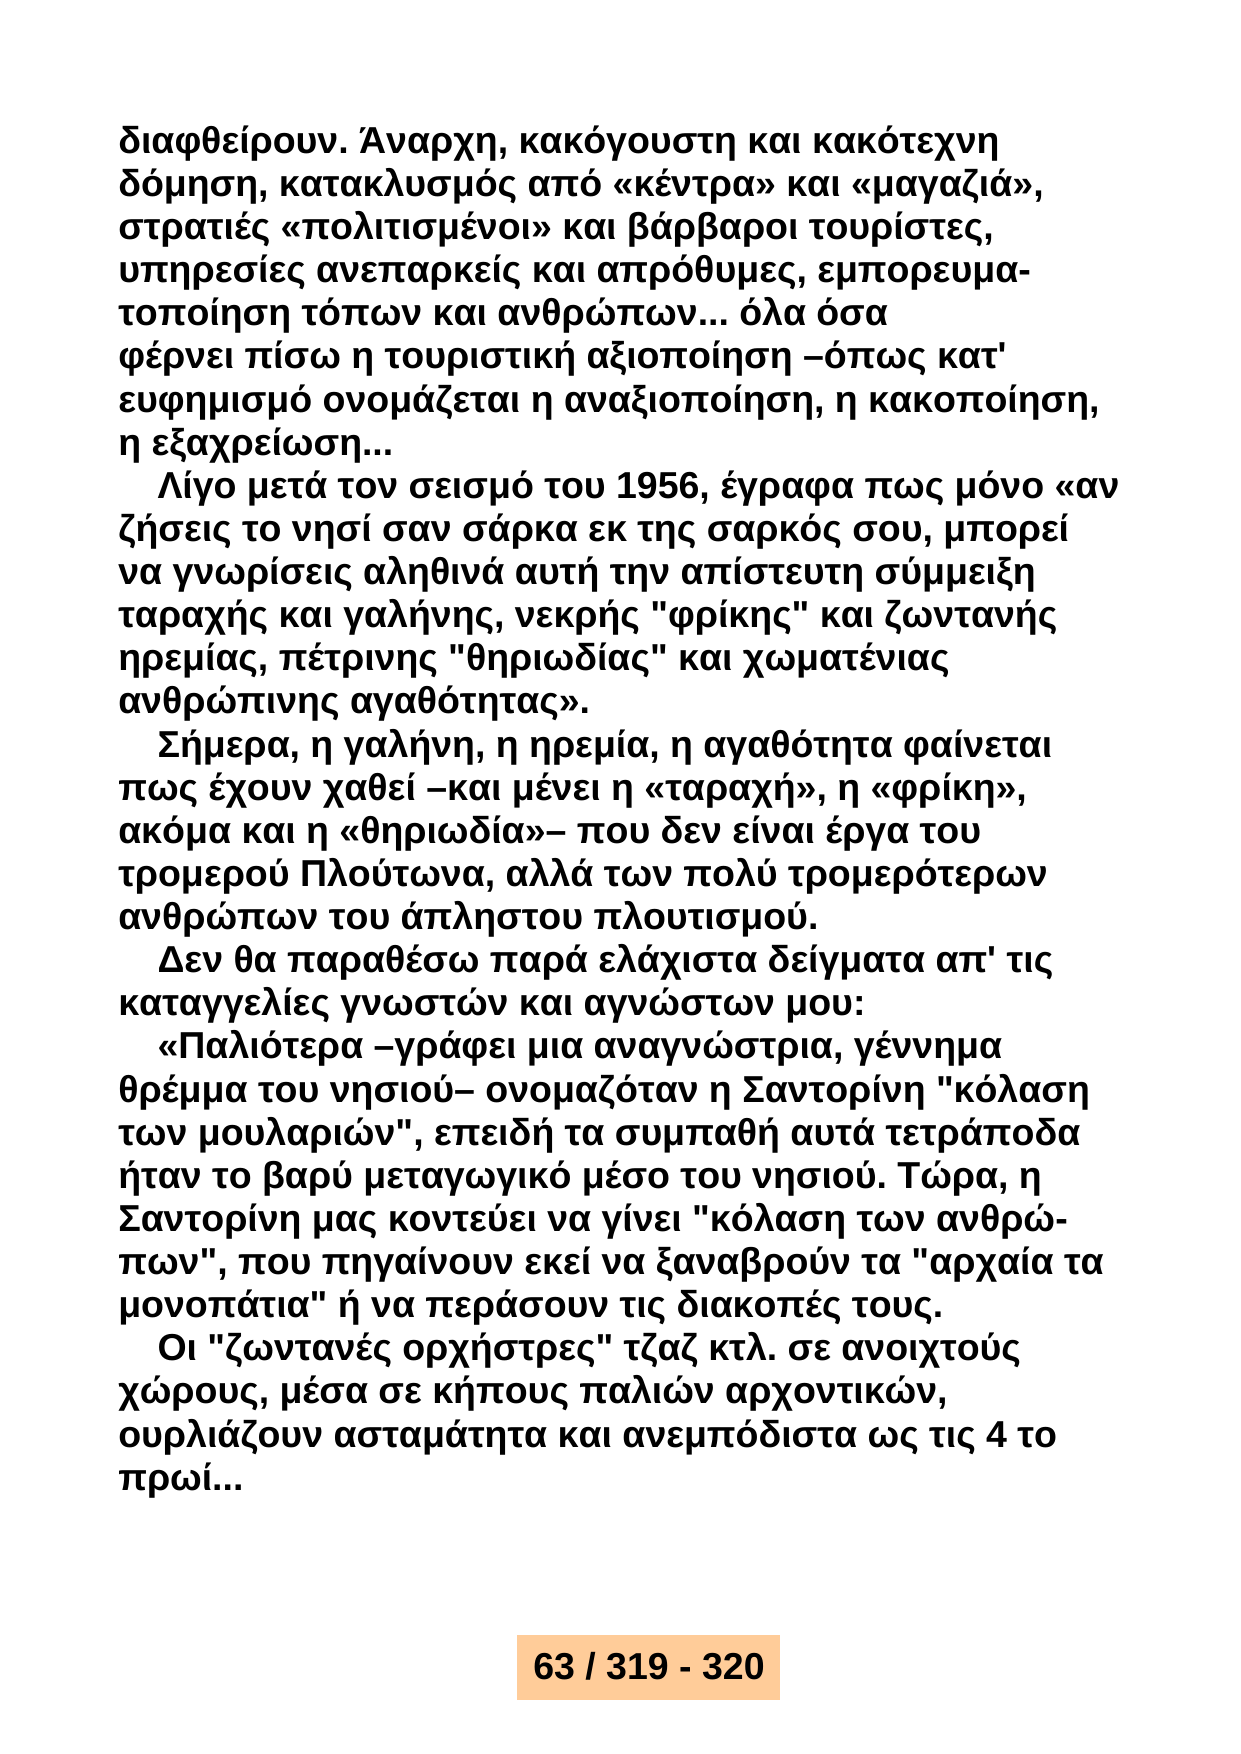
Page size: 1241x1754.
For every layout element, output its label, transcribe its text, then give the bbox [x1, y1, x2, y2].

text Σήμερα, η γαλήνη, η ηρεμία, η αγαθότητα φαίνεται πως έχουν χαθεί –και μένει η «ταραχή», η «φρίκη», ακόμα και η «θηριωδία»– που δεν είναι έργα του τρομερού Πλούτωνα, αλλά των πολύ τρομερότερων ανθρώπων του άπληστου πλουτισμού. [118, 722, 1122, 937]
text διαφθείρουν. Άναρχη, κακόγουστη και κακότεχνη δόμηση, κατακλυσμός από «κέντρα» και «μαγαζιά», στρατιές «πολιτισμένοι» και βάρβαροι τουρίστες, [118, 118, 1122, 247]
text Δεν θα παραθέσω παρά ελάχιστα δείγματα απ' τις καταγγελίες γνωστών και αγνώστων μου: [118, 937, 1122, 1024]
text Λίγο μετά τον σεισμό του 1956, έγραφα πως μόνο «αν ζήσεις το νησί σαν σάρκα εκ της σαρκός σου, μπορεί να γνωρίσεις αληθινά αυτή την απίστευτη σύμμειξη ταραχής και γαλήνης, νεκρής "φρίκης" και ζωντανής ηρεμίας, πέτρινης "θηριωδίας" και χωματένιας ανθρώπινης αγαθότητας». [118, 463, 1122, 722]
text «Παλιότερα –γράφει μια αναγνώστρια, γέννημα θρέμμα του νησιού– ονομαζόταν η Σαντορίνη "κόλαση των μουλαριών", επειδή τα συμπαθή αυτά τετράποδα ήταν το βαρύ μεταγωγικό μέσο του νησιού. Τώρα, η Σαντορίνη μας κοντεύει να γίνει "κόλαση των ανθρώ-πων", που πηγαίνουν εκεί να ξαναβρούν τα "αρχαία τα μονοπάτια" ή να περάσουν τις διακοπές τους. [118, 1024, 1122, 1326]
text υπηρεσίες ανεπαρκείς και απρόθυμες, εμπορευμα-τοποίηση τόπων και ανθρώπων... όλα όσα [118, 247, 1122, 334]
text Οι "ζωντανές ορχήστρες" τζαζ κτλ. σε ανοιχτούς χώρους, μέσα σε κήπους παλιών αρχοντικών, ουρλιάζουν ασταμάτητα και ανεμπόδιστα ως τις 4 το πρωί... [118, 1326, 1122, 1498]
text φέρνει πίσω η τουριστική αξιοποίηση –όπως κατ' ευφημισμό ονομάζεται η αναξιοποίηση, η κακοποίηση, η εξαχρείωση... [118, 334, 1122, 463]
